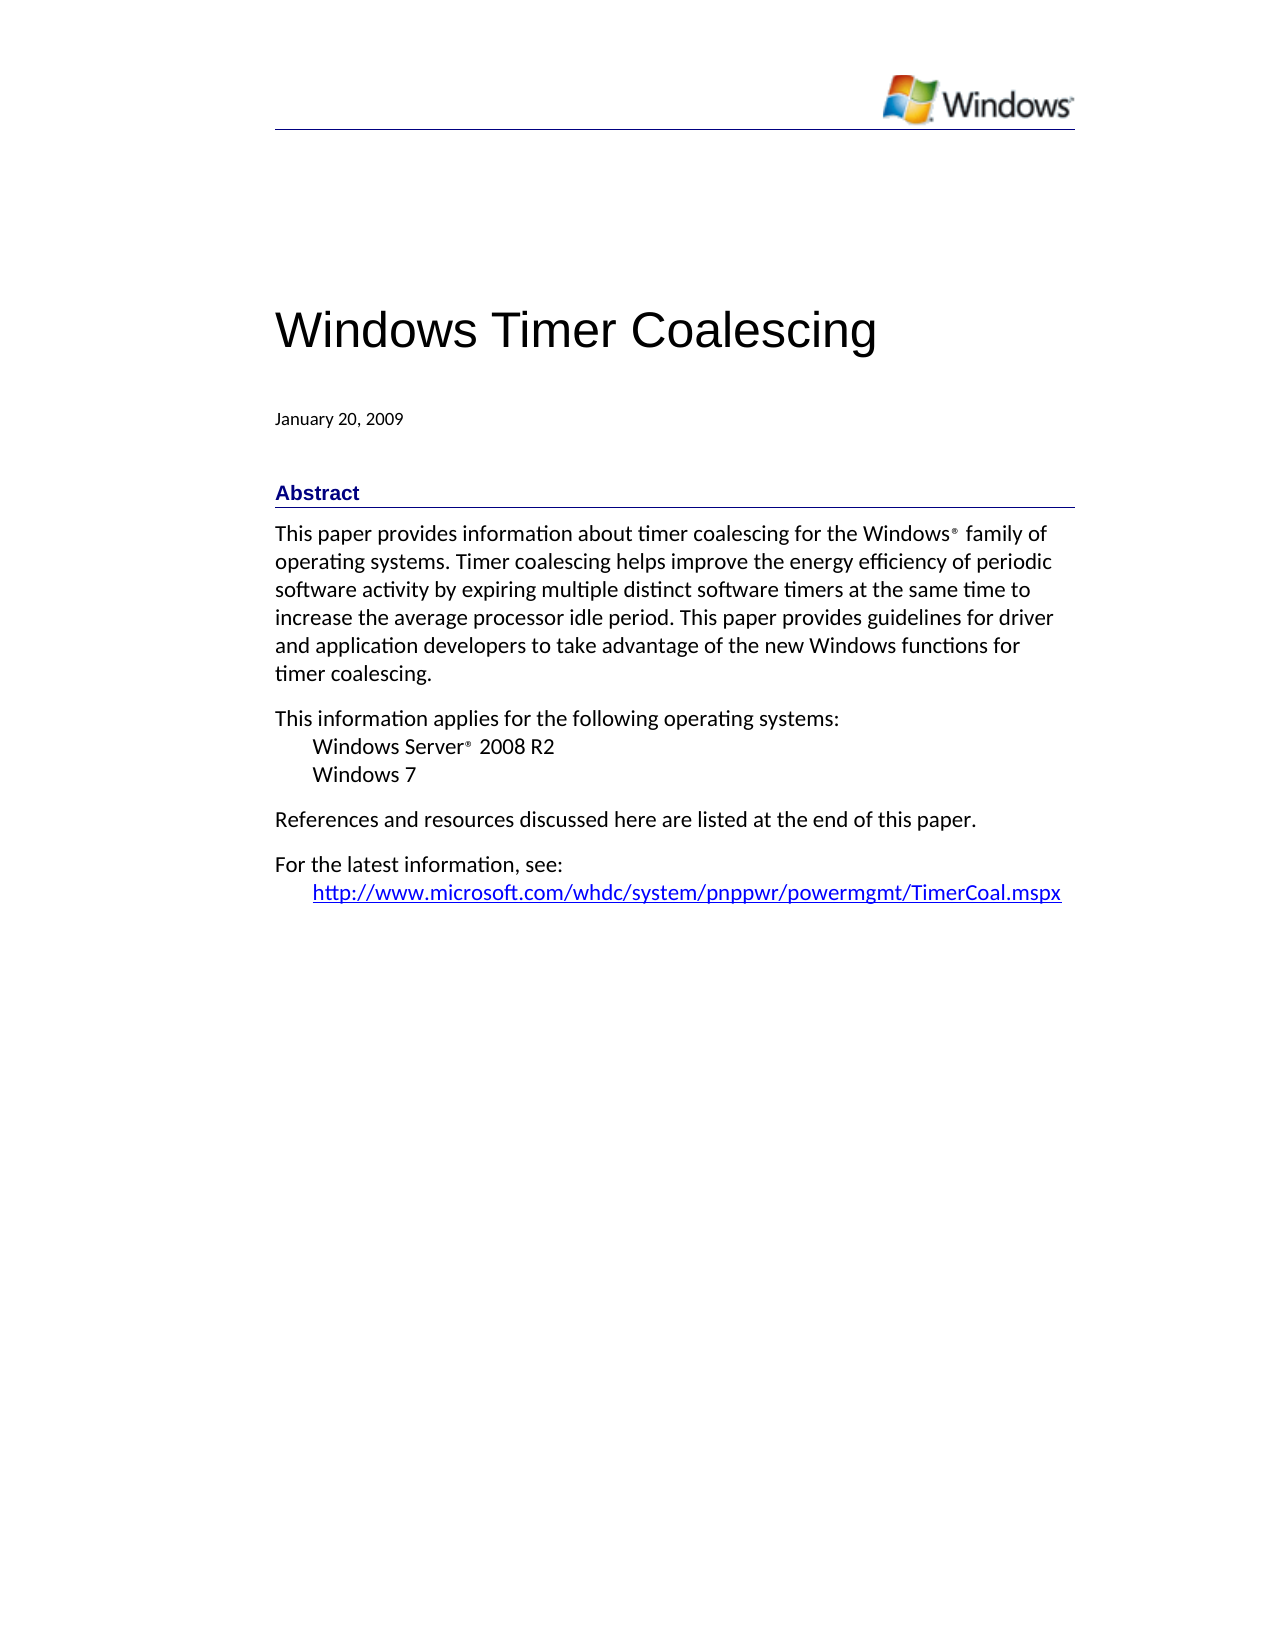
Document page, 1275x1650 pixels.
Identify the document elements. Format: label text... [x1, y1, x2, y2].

text January 20, 2009 [275, 407, 1075, 430]
picture [882, 75, 1075, 127]
title Windows Timer Coalescing [275, 300, 1075, 357]
text This paper provides information about timer coalescing for the Windows® family of operating systems. Timer coalescing helps improve the energy efficiency of periodic software activity by expiring multiple distinct software timers at the same time to increase the average processor idle period. This paper provides guidelines for driver and application developers to take advantage of the new Windows functions for timer coalescing. [275, 519, 1075, 688]
text References and resources discussed here are listed at the end of this paper. [275, 805, 1075, 833]
text Abstract [275, 480, 1075, 507]
text This information applies for the following operating systems: Windows Server® 2008 R2 Windows 7 [275, 704, 1075, 788]
text For the latest information, see: http://www.microsoft.com/whdc/system/pnppwr/powermgmt/TimerCoal.mspx [275, 850, 1075, 906]
